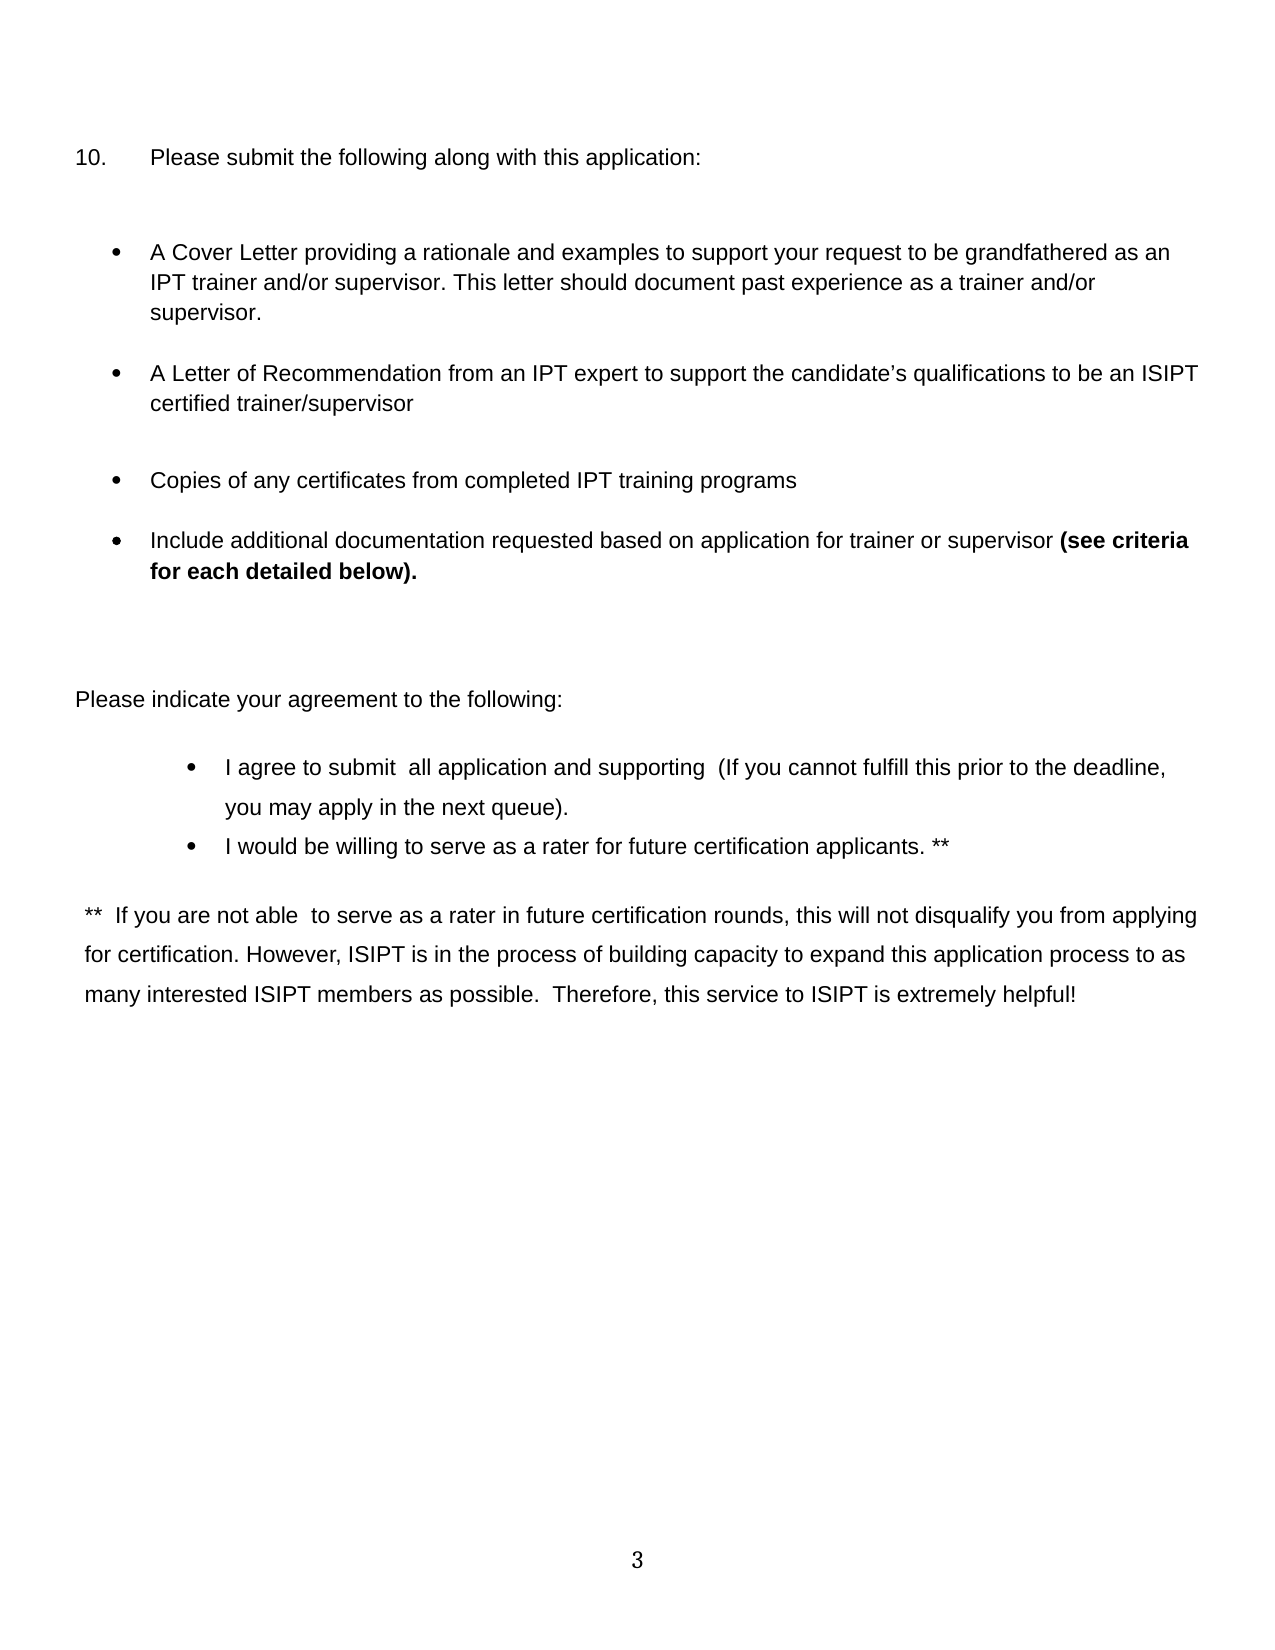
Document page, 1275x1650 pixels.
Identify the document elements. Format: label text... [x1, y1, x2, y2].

list I would be willing to serve as a rater for future certification applicants. ** [187, 833, 1200, 860]
list Include additional documentation requested based on application for trainer or supervisor (see criteria for each detailed below). [112, 527, 1200, 584]
text ** If you are not able to serve as a rater in future certification rounds, this will not disqualify you from applying for certification. However, ISIPT is in the process of building capacity to expand this application process to as many interested ISIPT members as possible. Therefore, this service to ISIPT is extremely helpful! [84, 902, 1200, 1007]
list I agree to submit all application and supporting (If you cannot fulfill this prior to the deadline, you may apply in the next queue). [187, 754, 1200, 820]
text 10. Please submit the following along with this application: [75, 144, 1200, 170]
list A Cover Letter providing a rationale and examples to support your request to be grandfathered as an IPT trainer and/or supervisor. This letter should document past experience as a trainer and/or supervisor. [112, 239, 1200, 325]
list Copies of any certificates from completed IPT training programs [112, 467, 1200, 493]
text Please indicate your agreement to the following: [75, 686, 1200, 712]
list A Letter of Recommendation from an IPT expert to support the candidate’s qualifications to be an ISIPT certified trainer/supervisor [112, 359, 1200, 416]
